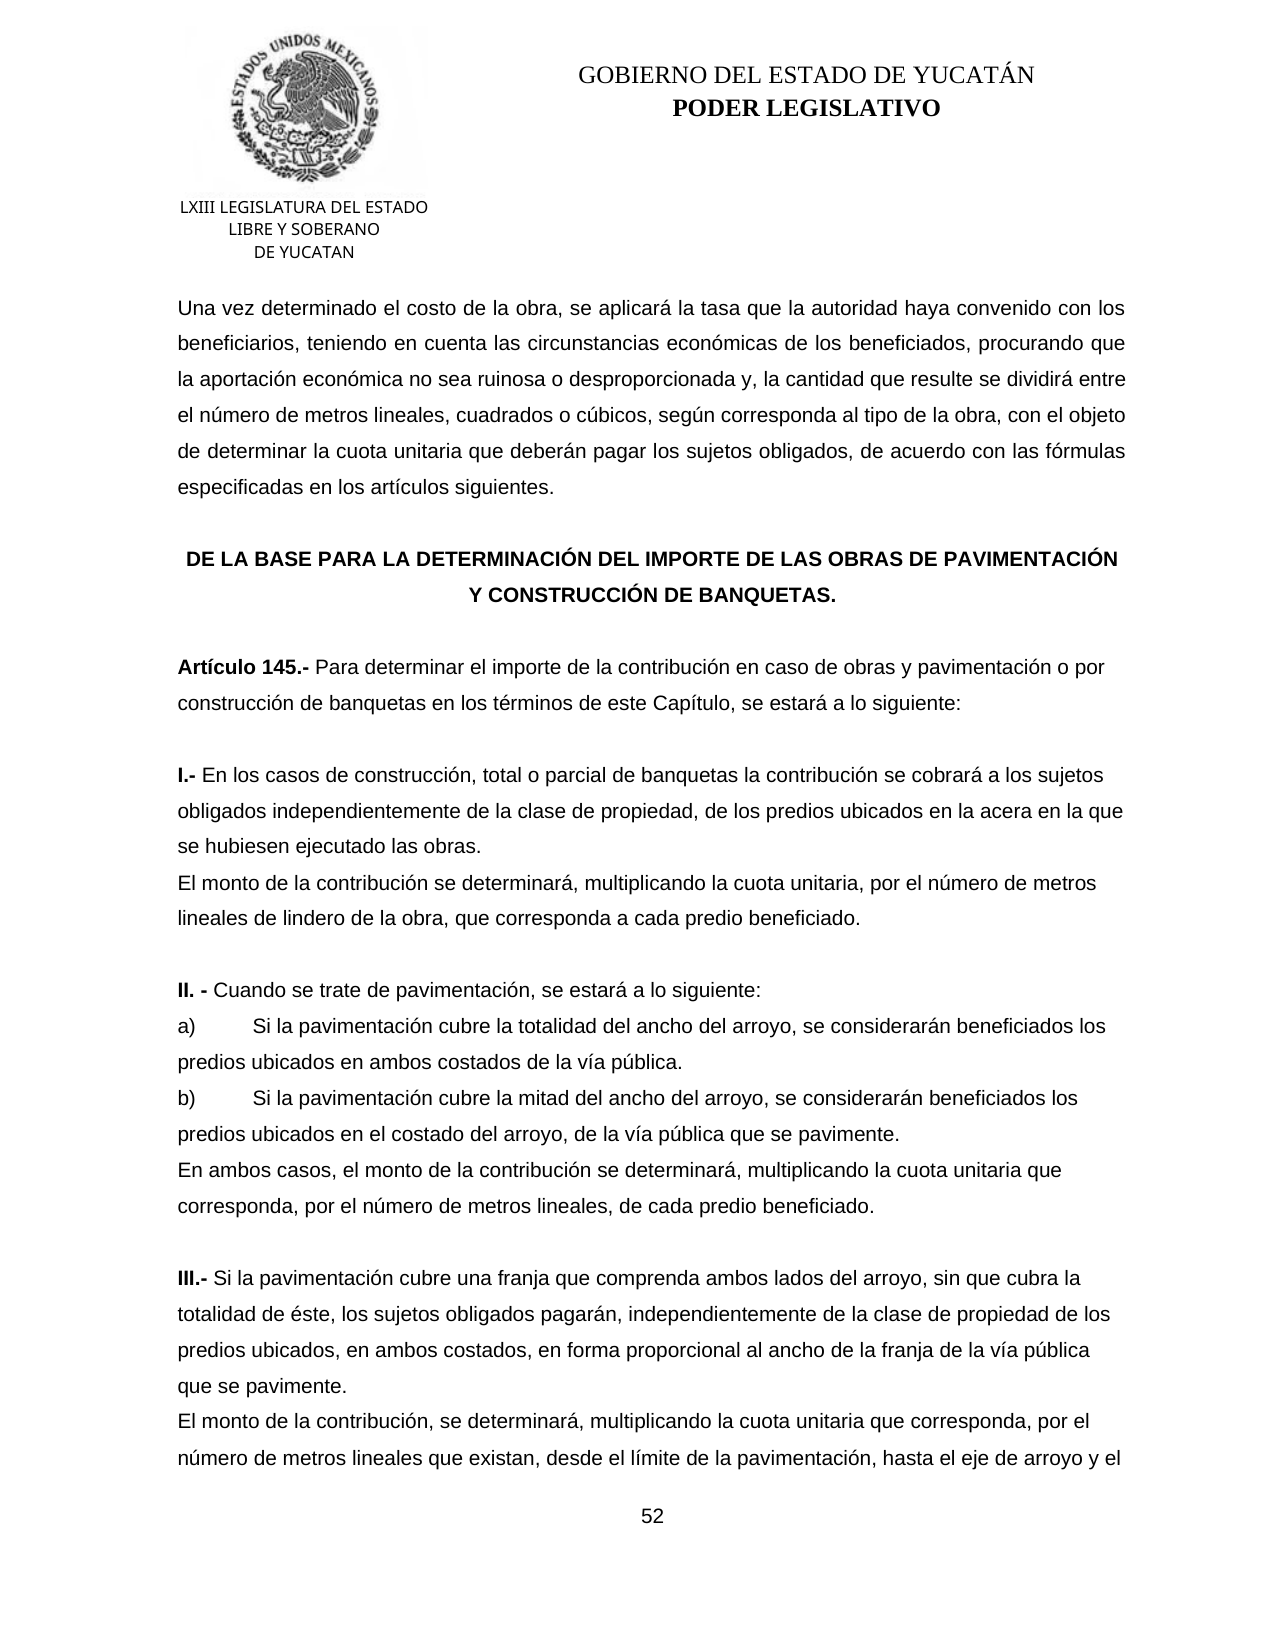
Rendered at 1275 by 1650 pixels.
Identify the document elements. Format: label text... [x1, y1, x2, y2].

text DE LA BASE PARA LA DETERMINACIÓN DEL IMPORTE DE LAS OBRAS DE PAVIMENTACIÓN Y CONSTRUCCIÓN DE BANQUETAS. [177, 547, 1127, 607]
list Si la pavimentación cubre la mitad del ancho del arroyo, se considerarán beneficiados los predios ubicados en el costado del arroyo, de la vía pública que se pavimente. [177, 1086, 1127, 1146]
text II. - Cuando se trate de pavimentación, se estará a lo siguiente: [177, 978, 1127, 1002]
list Si la pavimentación cubre la totalidad del ancho del arroyo, se considerarán beneficiados los predios ubicados en ambos costados de la vía pública. [177, 1014, 1127, 1074]
text En ambos casos, el monto de la contribución se determinará, multiplicando la cuota unitaria que corresponda, por el número de metros lineales, de cada predio beneficiado. [177, 1158, 1127, 1218]
picture [184, 26, 429, 198]
text III.- Si la pavimentación cubre una franja que comprenda ambos lados del arroyo, sin que cubra la totalidad de éste, los sujetos obligados pagarán, independientemente de la clase de propiedad de los predios ubicados, en ambos costados, en forma proporcional al ancho de la franja de la vía pública que se pavimente. [177, 1266, 1127, 1397]
text I.- En los casos de construcción, total o parcial de banquetas la contribución se cobrará a los sujetos obligados independientemente de la clase de propiedad, de los predios ubicados en la acera en la que se hubiesen ejecutado las obras. [177, 762, 1127, 858]
text Artículo 145.- Para determinar el importe de la contribución en caso de obras y pavimentación o por construcción de banquetas en los términos de este Capítulo, se estará a lo siguiente: [177, 655, 1127, 714]
text El monto de la contribución se determinará, multiplicando la cuota unitaria, por el número de metros lineales de lindero de la obra, que corresponda a cada predio beneficiado. [177, 870, 1127, 930]
text Una vez determinado el costo de la obra, se aplicará la tasa que la autoridad haya convenido con los beneficiarios, teniendo en cuenta las circunstancias económicas de los beneficiados, procurando que la aportación económica no sea ruinosa o desproporcionada y, la cantidad que resulte se dividirá entre el número de metros lineales, cuadrados o cúbicos, según corresponda al tipo de la obra, con el objeto de determinar la cuota unitaria que deberán pagar los sujetos obligados, de acuerdo con las fórmulas especificadas en los artículos siguientes. [177, 295, 1127, 499]
